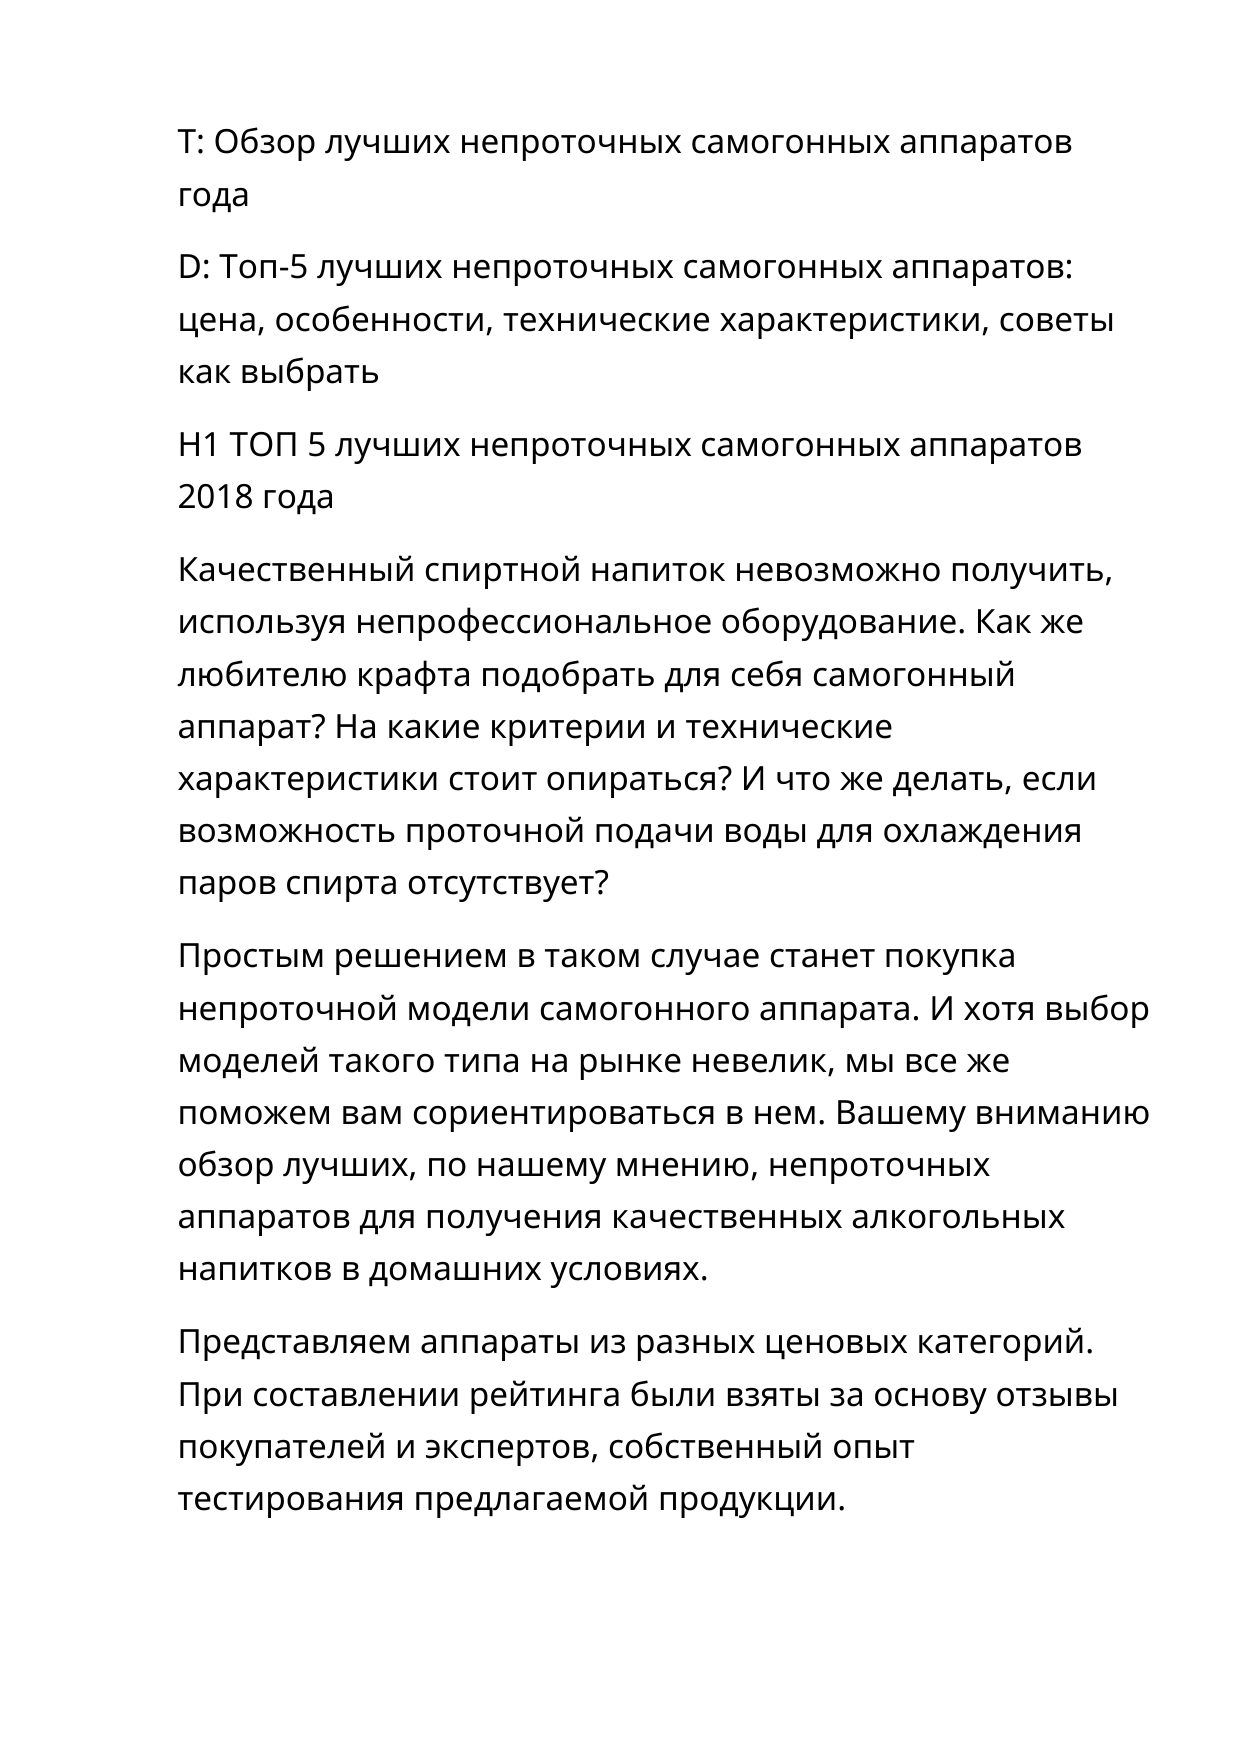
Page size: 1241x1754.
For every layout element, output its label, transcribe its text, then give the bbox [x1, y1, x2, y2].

text Качественный спиртной напиток невозможно получить, используя непрофессиональное оборудование. Как же любителю крафта подобрать для себя самогонный аппарат? На какие критерии и технические характеристики стоит опираться? И что же делать, если возможность проточной подачи воды для охлаждения паров спирта отсутствует? [177, 546, 1152, 904]
text Простым решением в таком случае станет покупка непроточной модели самогонного аппарата. И хотя выбор моделей такого типа на рынке невелик, мы все же поможем вам сориентироваться в нем. Вашему вниманию обзор лучших, по нашему мнению, непроточных аппаратов для получения качественных алкогольных напитков в домашних условиях. [177, 932, 1152, 1291]
text Н1 ТОП 5 лучших непроточных самогонных аппаратов 2018 года [177, 421, 1152, 518]
text Представляем аппараты из разных ценовых категорий. При составлении рейтинга были взяты за основу отзывы покупателей и экспертов, собственный опыт тестирования предлагаемой продукции. [177, 1318, 1152, 1520]
text T: Обзор лучших непроточных самогонных аппаратов года [177, 118, 1152, 216]
text D: Топ-5 лучших непроточных самогонных аппаратов: цена, особенности, технические характеристики, советы как выбрать [177, 243, 1152, 393]
